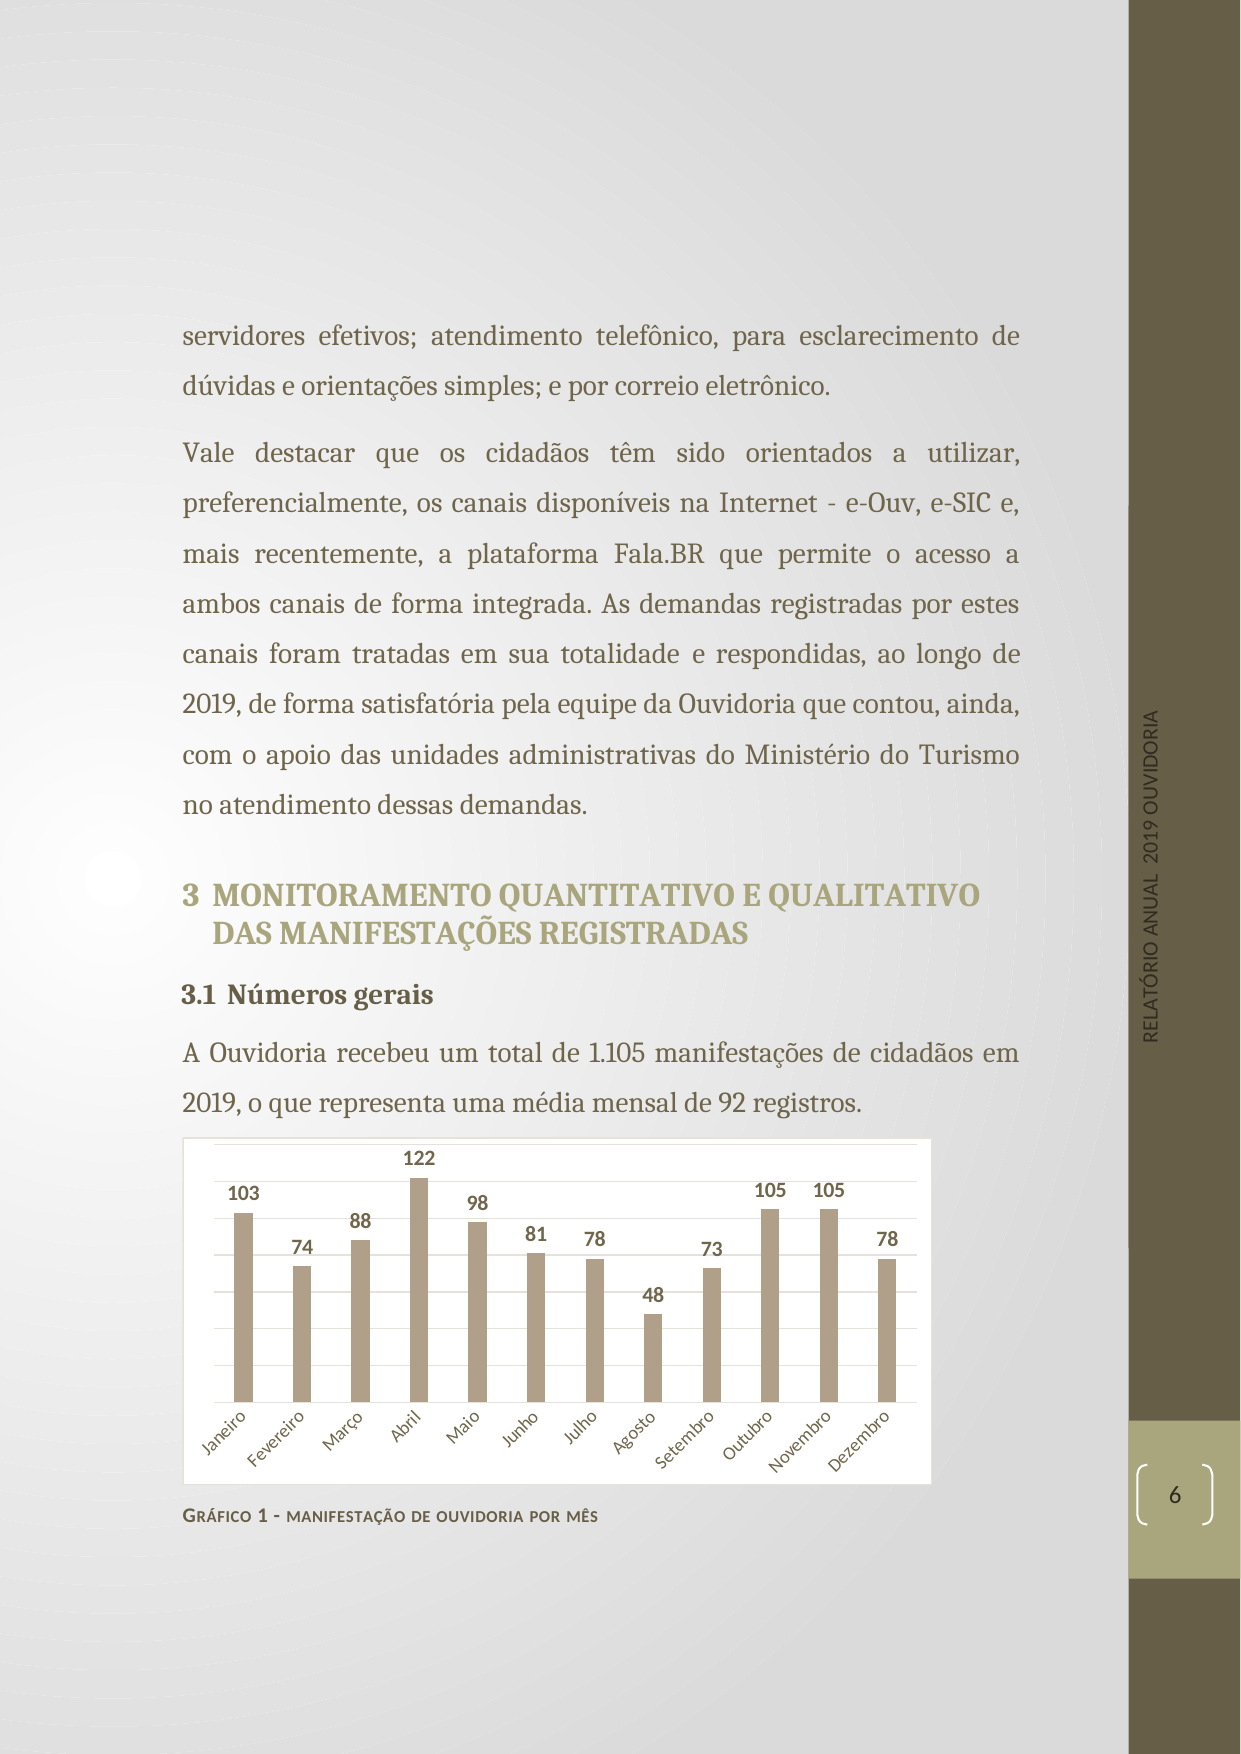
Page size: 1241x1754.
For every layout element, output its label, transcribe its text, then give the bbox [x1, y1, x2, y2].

subtitle MONITORAMENTO QUANTITATIVO E QUALITATIVO DAS MANIFESTAÇÕES REGISTRADAS [182, 876, 1021, 953]
text A Ouvidoria recebeu um total de 1.105 manifestações de cidadãos em 2019, o que representa uma média mensal de 92 registros. [182, 1036, 1021, 1120]
subtitle Números gerais [181, 978, 1021, 1011]
text Vale destacar que os cidadãos têm sido orientados a utilizar, preferencialmente, os canais disponíveis na Internet - e-Ouv, e-SIC e, mais recentemente, a plataforma Fala.BR que permite o acesso a ambos canais de forma integrada. As demandas registradas por estes canais foram tratadas em sua totalidade e respondidas, ao longo de 2019, de forma satisfatória pela equipe da Ouvidoria que contou, ainda, com o apoio das unidades administrativas do Ministério do Turismo no atendimento dessas demandas. [182, 436, 1021, 822]
